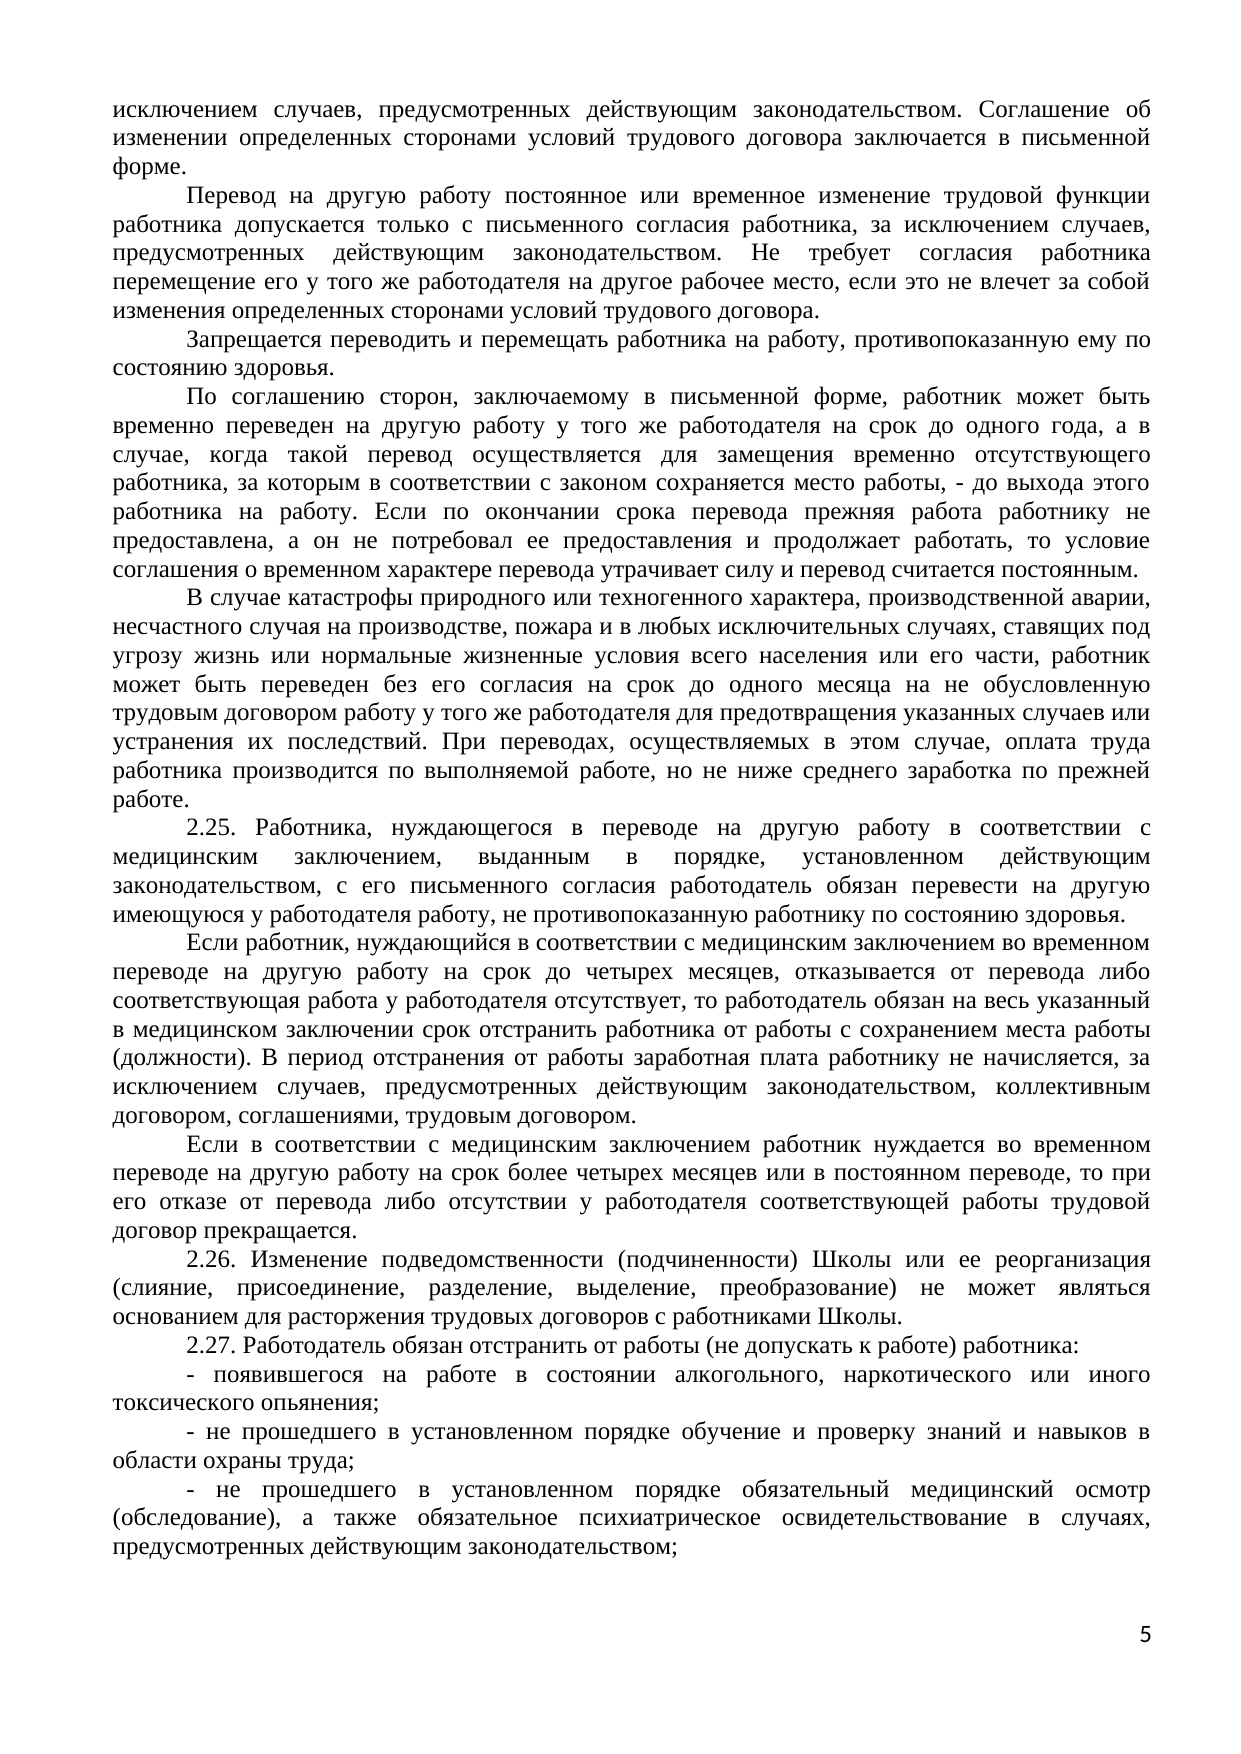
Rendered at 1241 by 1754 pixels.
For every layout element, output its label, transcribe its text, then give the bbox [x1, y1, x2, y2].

text - не прошедшего в установленном порядке обязательный медицинский осмотр (обследование), а также обязательное психиатрическое освидетельствование в случаях, предусмотренных действующим законодательством; [112, 1474, 1152, 1560]
text 2.25. Работника, нуждающегося в переводе на другую работу в соответствии с медицинским заключением, выданным в порядке, установленном действующим законодательством, с его письменного согласия работодатель обязан перевести на другую имеющуюся у работодателя работу, не противопоказанную работнику по состоянию здоровья. [112, 812, 1152, 927]
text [112, 94, 1152, 180]
text Запрещается переводить и перемещать работника на работу, противопоказанную ему по состоянию здоровья. [112, 324, 1152, 381]
text Если в соответствии с медицинским заключением работник нуждается во временном переводе на другую работу на срок более четырех месяцев или в постоянном переводе, то при его отказе от перевода либо отсутствии у работодателя соответствующей работы трудовой договор прекращается. [112, 1129, 1152, 1244]
text 2.27. Работодатель обязан отстранить от работы (не допускать к работе) работника: [112, 1330, 1152, 1359]
text 2.26. Изменение подведомственности (подчиненности) Школы или ее реорганизация (слияние, присоединение, разделение, выделение, преобразование) не может являться основанием для расторжения трудовых договоров с работниками Школы. [112, 1244, 1152, 1330]
text Если работник, нуждающийся в соответствии с медицинским заключением во временном переводе на другую работу на срок до четырех месяцев, отказывается от перевода либо соответствующая работа у работодателя отсутствует, то работодатель обязан на весь указанный в медицинском заключении срок отстранить работника от работы с сохранением места работы (должности). В период отстранения от работы заработная плата работнику не начисляется, за исключением случаев, предусмотренных действующим законодательством, коллективным договором, соглашениями, трудовым договором. [112, 927, 1152, 1129]
text По соглашению сторон, заключаемому в письменной форме, работник может быть временно переведен на другую работу у того же работодателя на срок до одного года, а в случае, когда такой перевод осуществляется для замещения временно отсутствующего работника, за которым в соответствии с законом сохраняется место работы, - до выхода этого работника на работу. Если по окончании срока перевода прежняя работа работнику не предоставлена, а он не потребовал ее предоставления и продолжает работать, то условие соглашения о временном характере перевода утрачивает силу и перевод считается постоянным. [112, 381, 1152, 582]
text - не прошедшего в установленном порядке обучение и проверку знаний и навыков в области охраны труда; [112, 1416, 1152, 1474]
text - появившегося на работе в состоянии алкогольного, наркотического или иного токсического опьянения; [112, 1359, 1152, 1416]
text Перевод на другую работу постоянное или временное изменение трудовой функции работника допускается только с письменного согласия работника, за исключением случаев, предусмотренных действующим законодательством. Не требует согласия работника перемещение его у того же работодателя на другое рабочее место, если это не влечет за собой изменения определенных сторонами условий трудового договора. [112, 180, 1152, 324]
text В случае катастрофы природного или техногенного характера, производственной аварии, несчастного случая на производстве, пожара и в любых исключительных случаях, ставящих под угрозу жизнь или нормальные жизненные условия всего населения или его части, работник может быть переведен без его согласия на срок до одного месяца на не обусловленную трудовым договором работу у того же работодателя для предотвращения указанных случаев или устранения их последствий. При переводах, осуществляемых в этом случае, оплата труда работника производится по выполняемой работе, но не ниже среднего заработка по прежней работе. [112, 582, 1152, 812]
